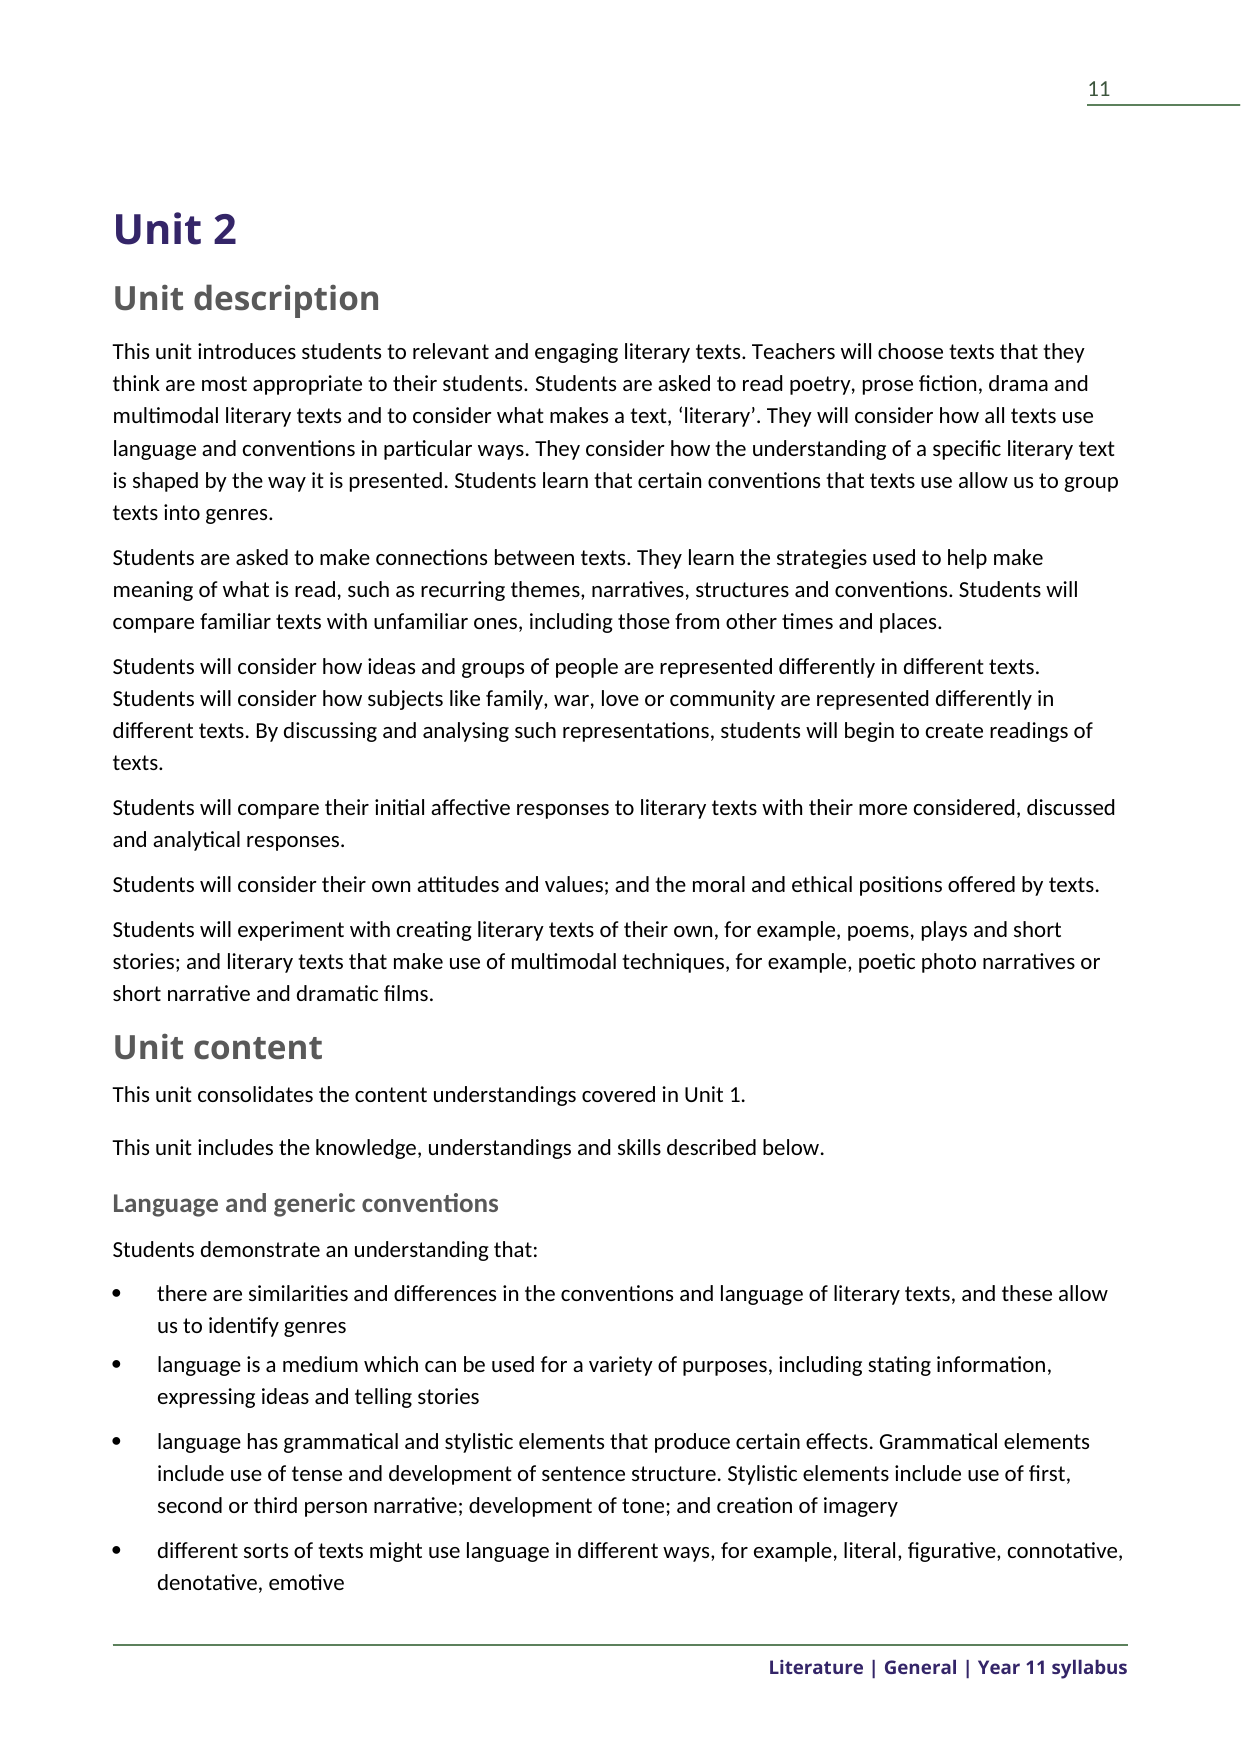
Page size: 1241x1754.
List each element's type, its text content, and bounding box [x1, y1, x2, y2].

list there are similarities and differences in the conventions and language of literary texts, and these allow us to identify genres [112, 1279, 1128, 1340]
text Students will experiment with creating literary texts of their own, for example, poems, plays and short stories; and literary texts that make use of multimodal techniques, for example, poetic photo narratives or short narrative and dramatic films. [112, 915, 1128, 1007]
text Students will compare their initial affective responses to literary texts with their more considered, discussed and analytical responses. [112, 793, 1128, 853]
subtitle Unit description [112, 275, 1128, 320]
subtitle Unit 2 [112, 200, 1128, 257]
list language is a medium which can be used for a variety of purposes, including stating information, expressing ideas and telling stories [112, 1350, 1128, 1410]
text This unit includes the knowledge, understandings and skills described below. [112, 1133, 1128, 1161]
text This unit consolidates the content understandings covered in Unit 1. [112, 1080, 1128, 1108]
text This unit introduces students to relevant and engaging literary texts. Teachers will choose texts that they think are most appropriate to their students. Students are asked to read poetry, prose fiction, drama and multimodal literary texts and to consider what makes a text, ‘literary’. They will consider how all texts use language and conventions in particular ways. They consider how the understanding of a specific literary text is shaped by the way it is presented. Students learn that certain conventions that texts use allow us to group texts into genres. [112, 337, 1128, 526]
text Students are asked to make connections between texts. They learn the strategies used to help make meaning of what is read, such as recurring themes, narratives, structures and conventions. Students will compare familiar texts with unfamiliar ones, including those from other times and places. [112, 543, 1128, 635]
text Students will consider their own attitudes and values; and the moral and ethical positions offered by texts. [112, 870, 1128, 898]
subtitle Language and generic conventions [112, 1186, 1128, 1219]
list language has grammatical and stylistic elements that produce certain effects. Grammatical elements include use of tense and development of sentence structure. Stylistic elements include use of first, second or third person narrative; development of tone; and creation of imagery [112, 1427, 1128, 1519]
text Students will consider how ideas and groups of people are represented differently in different texts. Students will consider how subjects like family, war, love or community are represented differently in different texts. By discussing and analysing such representations, students will begin to create readings of texts. [112, 652, 1128, 777]
list different sorts of texts might use language in different ways, for example, literal, figurative, connotative, denotative, emotive [112, 1536, 1128, 1596]
text Students demonstrate an understanding that: [112, 1235, 1128, 1263]
subtitle Unit content [112, 1024, 1128, 1069]
